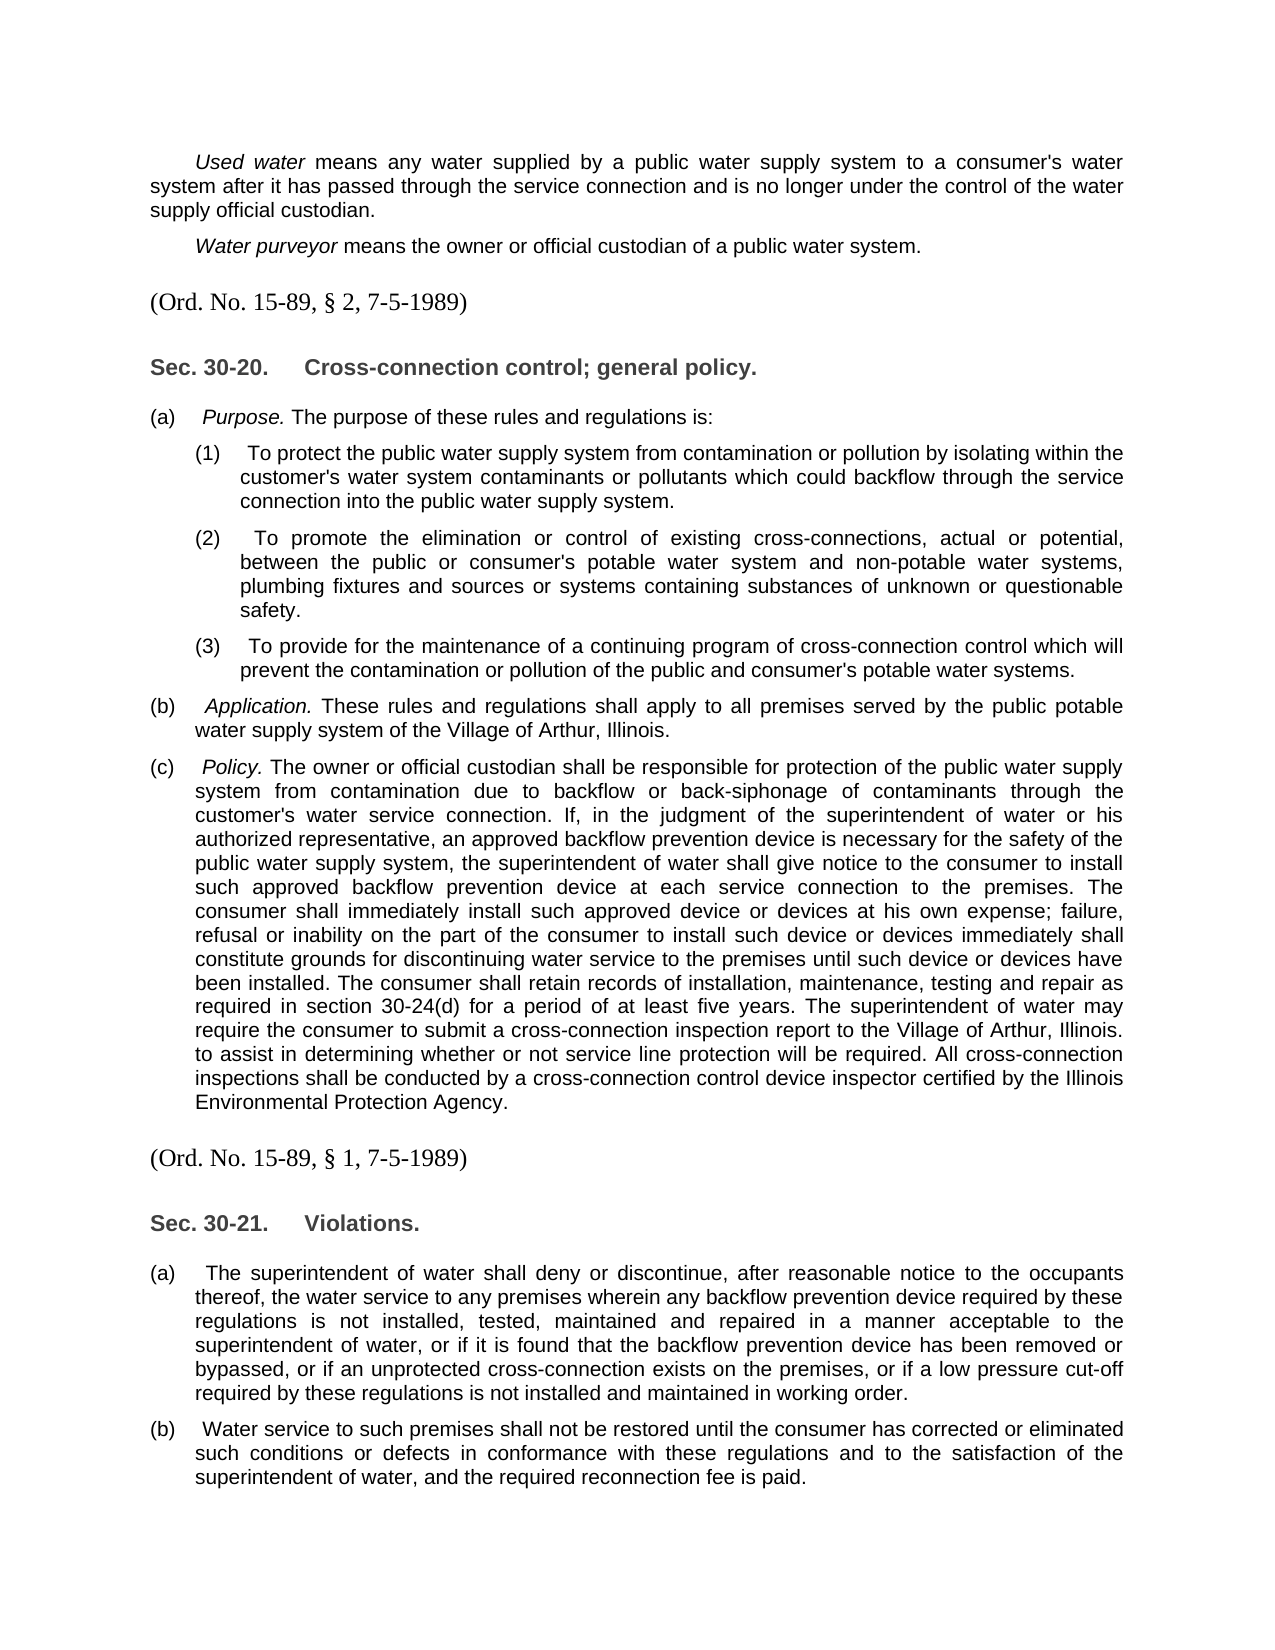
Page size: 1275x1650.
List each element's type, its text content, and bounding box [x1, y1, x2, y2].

list (a) The superintendent of water shall deny or discontinue, after reasonable notice to the occupants thereof, the water service to any premises wherein any backflow prevention device required by these regulations is not installed, tested, maintained and repaired in a manner acceptable to the superintendent of water, or if it is found that the backflow prevention device has been removed or bypassed, or if an unprotected cross-connection exists on the premises, or if a low pressure cut-off required by these regulations is not installed and maintained in working order. [150, 1261, 1125, 1404]
text (Ord. No. 15-89, § 2, 7-5-1989) [150, 287, 1125, 316]
text Sec. 30-21. Violations. [150, 1209, 1125, 1236]
list (3) To provide for the maintenance of a continuing program of cross-connection control which will prevent the contamination or pollution of the public and consumer's potable water systems. [195, 634, 1125, 682]
list (a) Purpose. The purpose of these rules and regulations is: [150, 405, 1125, 429]
text Used water means any water supplied by a public water supply system to a consumer's water system after it has passed through the service connection and is no longer under the control of the water supply official custodian. [150, 150, 1125, 222]
list (b) Application. These rules and regulations shall apply to all premises served by the public potable water supply system of the Village of Arthur, Illinois. [150, 694, 1125, 742]
list (2) To promote the elimination or control of existing cross-connections, actual or potential, between the public or consumer's potable water system and non-potable water systems, plumbing fixtures and sources or systems containing substances of unknown or questionable safety. [195, 526, 1125, 621]
text Water purveyor means the owner or official custodian of a public water system. [150, 234, 1125, 258]
text (Ord. No. 15-89, § 1, 7-5-1989) [150, 1143, 1125, 1172]
text Sec. 30-20. Cross-connection control; general policy. [150, 354, 1125, 380]
list (1) To protect the public water supply system from contamination or pollution by isolating within the customer's water system contaminants or pollutants which could backflow through the service connection into the public water supply system. [195, 441, 1125, 513]
list (b) Water service to such premises shall not be restored until the consumer has corrected or eliminated such conditions or defects in conformance with these regulations and to the satisfaction of the superintendent of water, and the required reconnection fee is paid. [150, 1417, 1125, 1489]
list (c) Policy. The owner or official custodian shall be responsible for protection of the public water supply system from contamination due to backflow or back-siphonage of contaminants through the customer's water service connection. If, in the judgment of the superintendent of water or his authorized representative, an approved backflow prevention device is necessary for the safety of the public water supply system, the superintendent of water shall give notice to the consumer to install such approved backflow prevention device at each service connection to the premises. The consumer shall immediately install such approved device or devices at his own expense; failure, refusal or inability on the part of the consumer to install such device or devices immediately shall constitute grounds for discontinuing water service to the premises until such device or devices have been installed. The consumer shall retain records of installation, maintenance, testing and repair as required in section 30-24(d) for a period of at least five years. The superintendent of water may require the consumer to submit a cross-connection inspection report to the Village of Arthur, Illinois. to assist in determining whether or not service line protection will be required. All cross-connection inspections shall be conducted by a cross-connection control device inspector certified by the Illinois Environmental Protection Agency. [150, 755, 1125, 1114]
